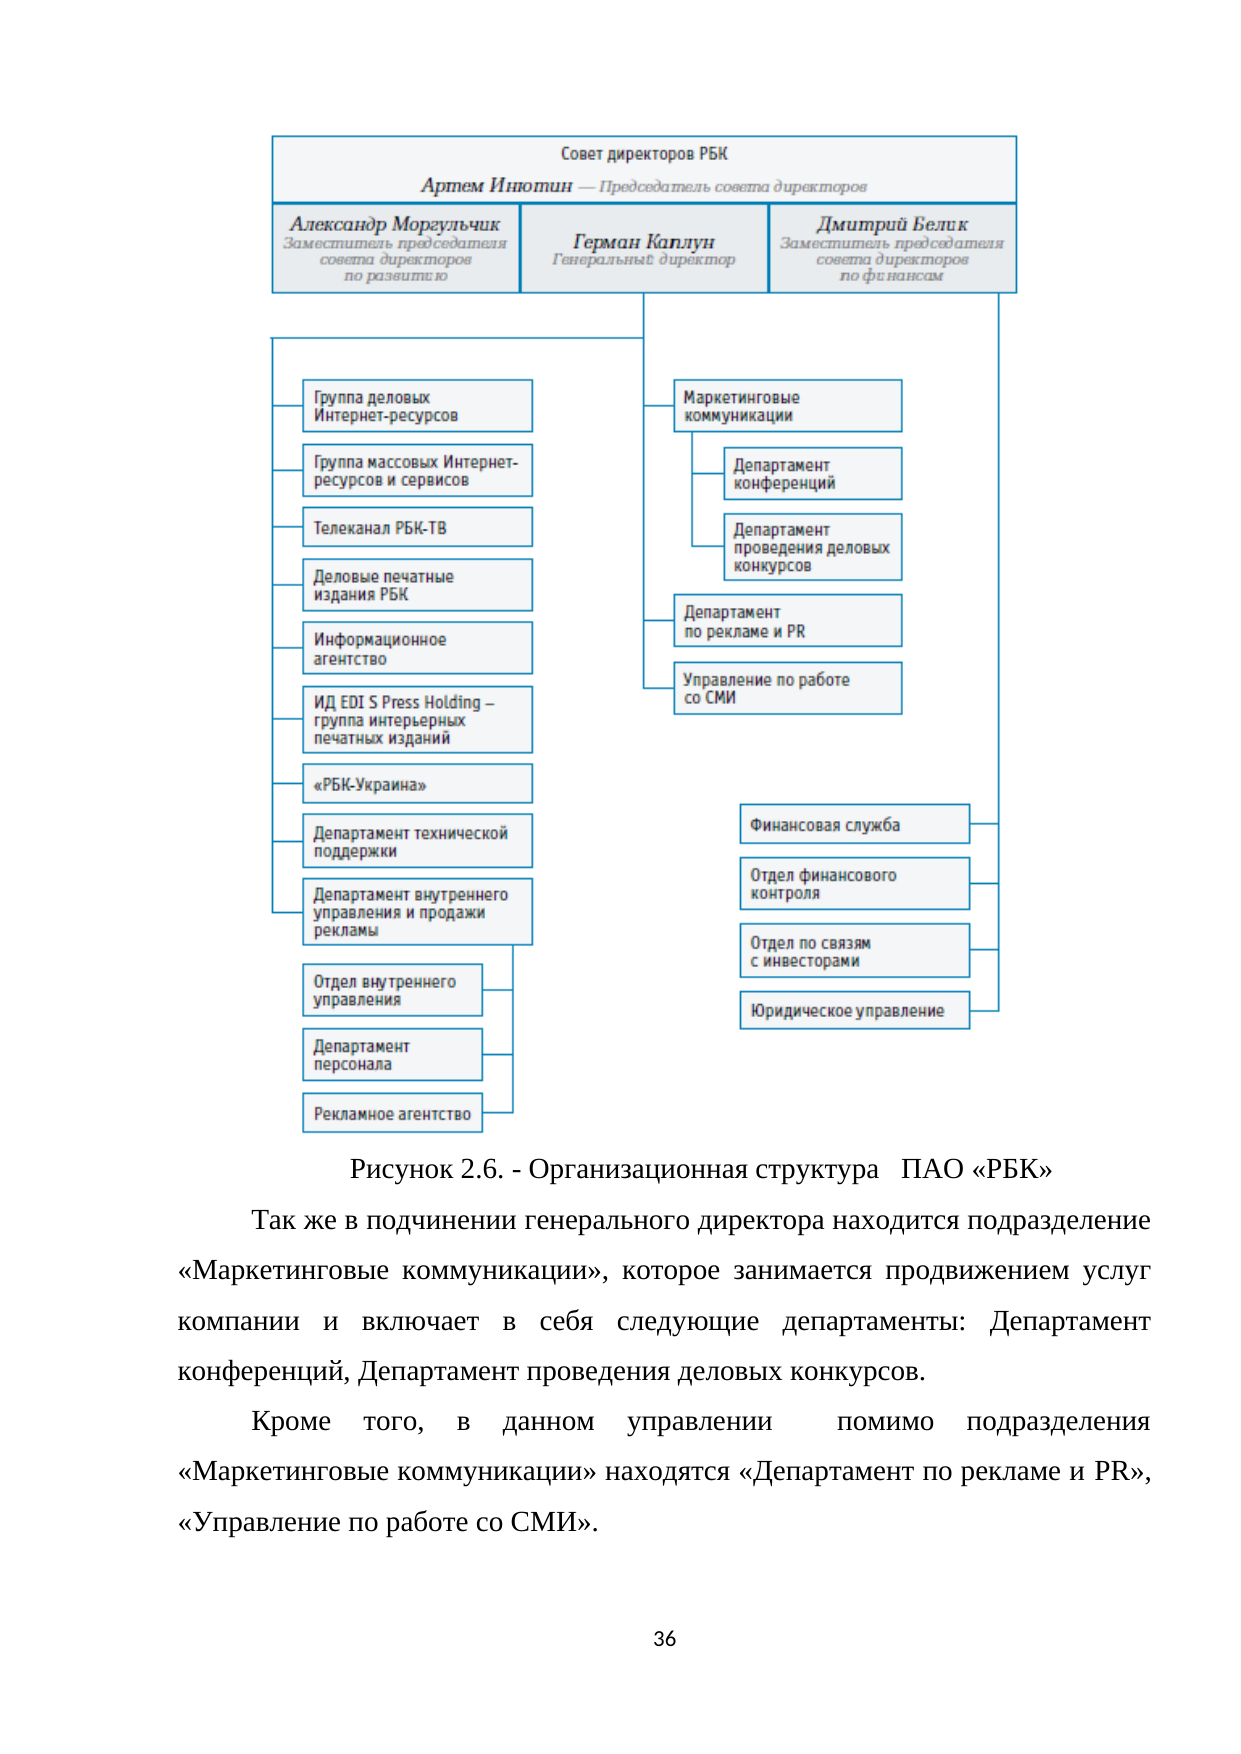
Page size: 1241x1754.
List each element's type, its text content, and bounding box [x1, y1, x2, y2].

text Кроме того, в данном управлении помимо подразделения «Маркетинговые коммуникации» находятся «Департамент по рекламе и PR», «Управление по работе со СМИ». [177, 1403, 1152, 1537]
picture [251, 118, 1045, 1138]
text Рисунок 2.6. - Организационная структура ПАО «РБК» [177, 1152, 1152, 1185]
text Так же в подчинении генерального директора находится подразделение «Маркетинговые коммуникации», которое занимается продвижением услуг компании и включает в себя следующие департаменты: Департамент конференций, Департамент проведения деловых конкурсов. [177, 1202, 1152, 1386]
